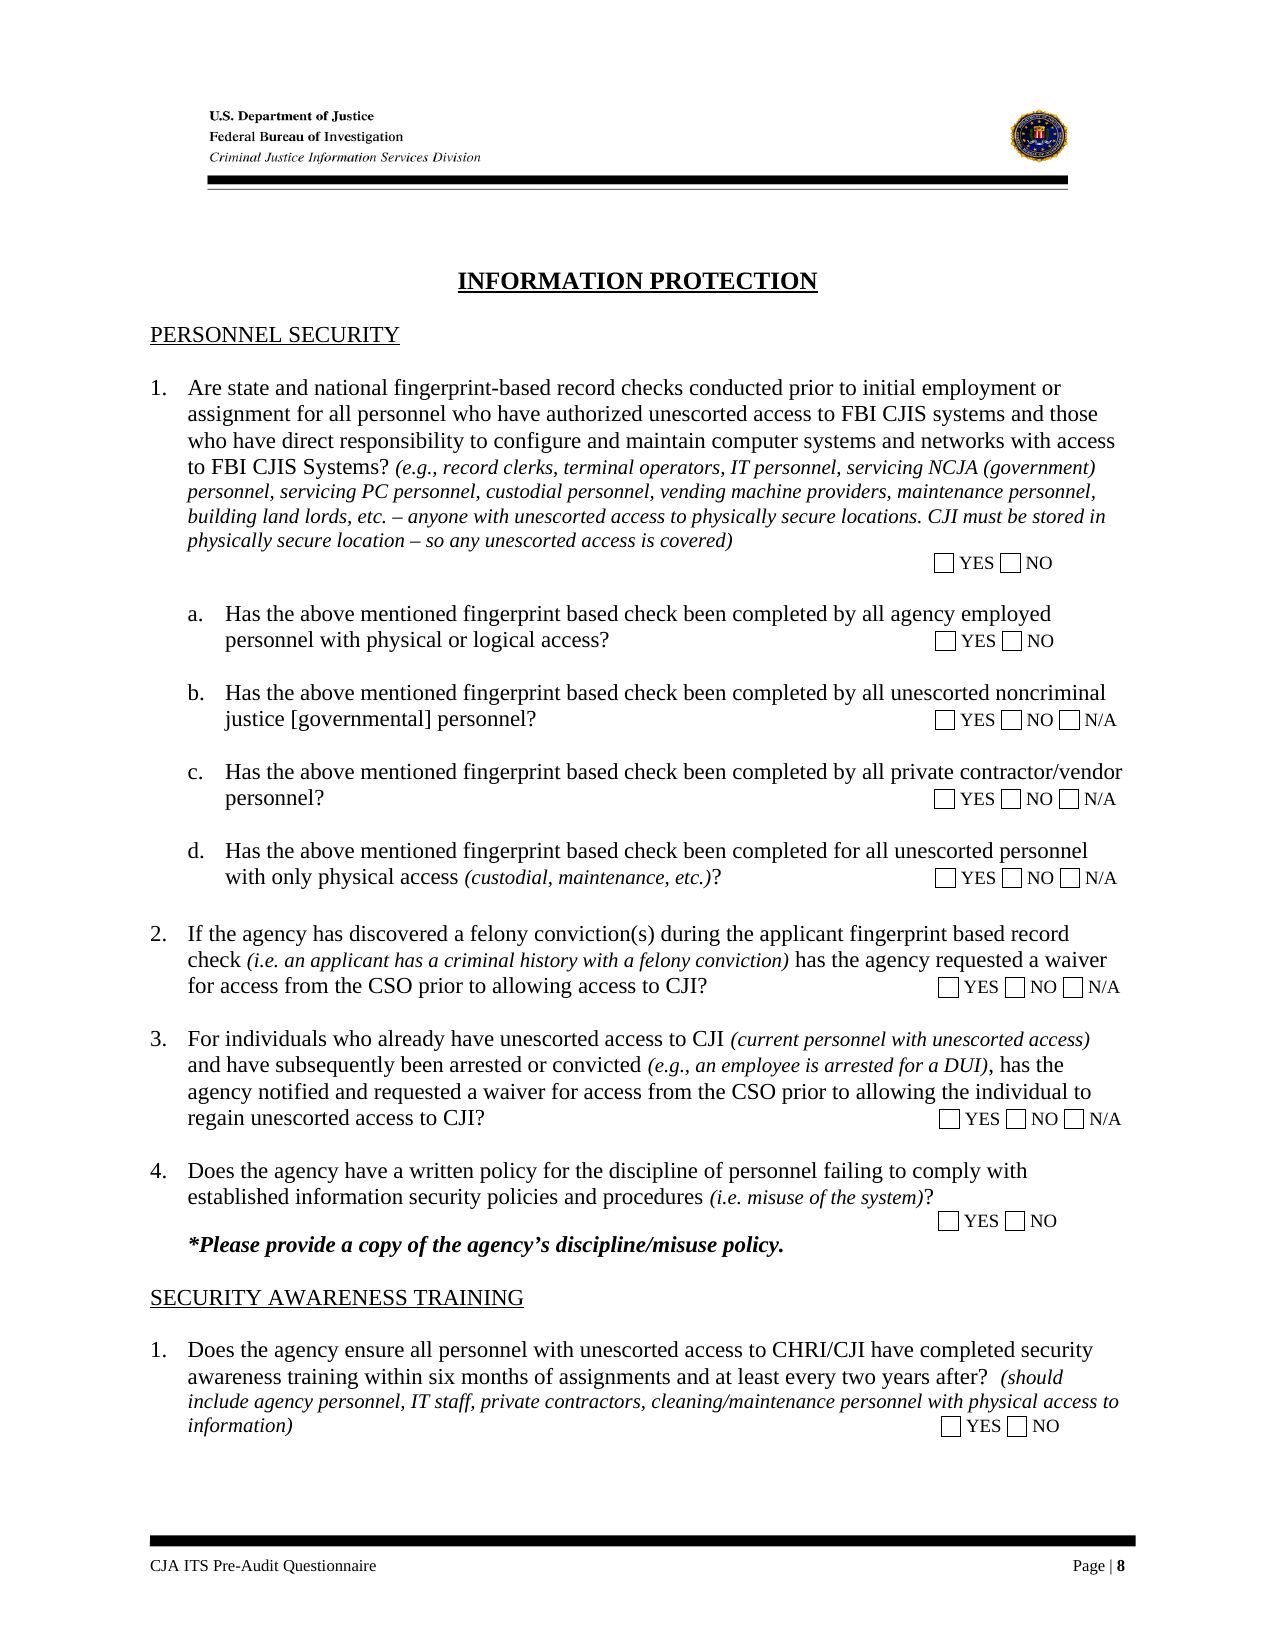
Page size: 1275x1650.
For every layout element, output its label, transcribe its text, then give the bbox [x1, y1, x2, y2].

list Has the above mentioned fingerprint based check been completed by all agency employed personnel with physical or logical access? YES NO [187, 599, 1125, 652]
list If the agency has discovered a felony conviction(s) during the applicant fingerprint based record check (i.e. an applicant has a criminal history with a felony conviction) has the agency requested a waiver for access from the CSO prior to allowing access to CJI? YES NO N/A [150, 920, 1125, 999]
text *Please provide a copy of the agency’s discipline/misuse policy. [187, 1231, 1125, 1257]
text YES NO [150, 1209, 1125, 1231]
list Has the above mentioned fingerprint based check been completed by all private contractor/vendor personnel? YES NO N/A [187, 758, 1125, 810]
text PERSONNEL SECURITY [150, 321, 1125, 348]
list For individuals who already have unescorted access to CJI (current personnel with unescorted access) and have subsequently been arrested or convicted (e.g., an employee is arrested for a DUI), has the agency notified and requested a waiver for access from the CSO prior to allowing the individual to regain unescorted access to CJI? YES NO N/A [150, 1025, 1125, 1131]
list Does the agency have a written policy for the discipline of personnel failing to comply with established information security policies and procedures (i.e. misuse of the system)? [150, 1157, 1125, 1209]
list Has the above mentioned fingerprint based check been completed by all unescorted noncriminal justice [governmental] personnel? YES NO N/A [187, 679, 1125, 731]
text YES NO [150, 552, 1125, 573]
text SECURITY AWARENESS TRAINING [150, 1284, 1125, 1310]
list Has the above mentioned fingerprint based check been completed for all unescorted personnel with only physical access (custodial, maintenance, etc.)? YES NO N/A [187, 837, 1125, 889]
list Does the agency ensure all personnel with unescorted access to CHRI/CJI have completed security awareness training within six months of assignments and at least every two years after? (should include agency personnel, IT staff, private contractors, cleaning/maintenance personnel with physical access to information) YES NO [150, 1337, 1125, 1437]
text INFORMATION PROTECTION [150, 266, 1125, 295]
list Are state and national fingerprint-based record checks conducted prior to initial employment or assignment for all personnel who have authorized unescorted access to FBI CJIS systems and those who have direct responsibility to configure and maintain computer systems and networks with access to FBI CJIS Systems? (e.g., record clerks, terminal operators, IT personnel, servicing NCJA (government) personnel, servicing PC personnel, custodial personnel, vending machine providers, maintenance personnel, building land lords, etc. – anyone with unescorted access to physically secure locations. CJI must be stored in physically secure location – so any unescorted access is covered) [150, 374, 1125, 552]
